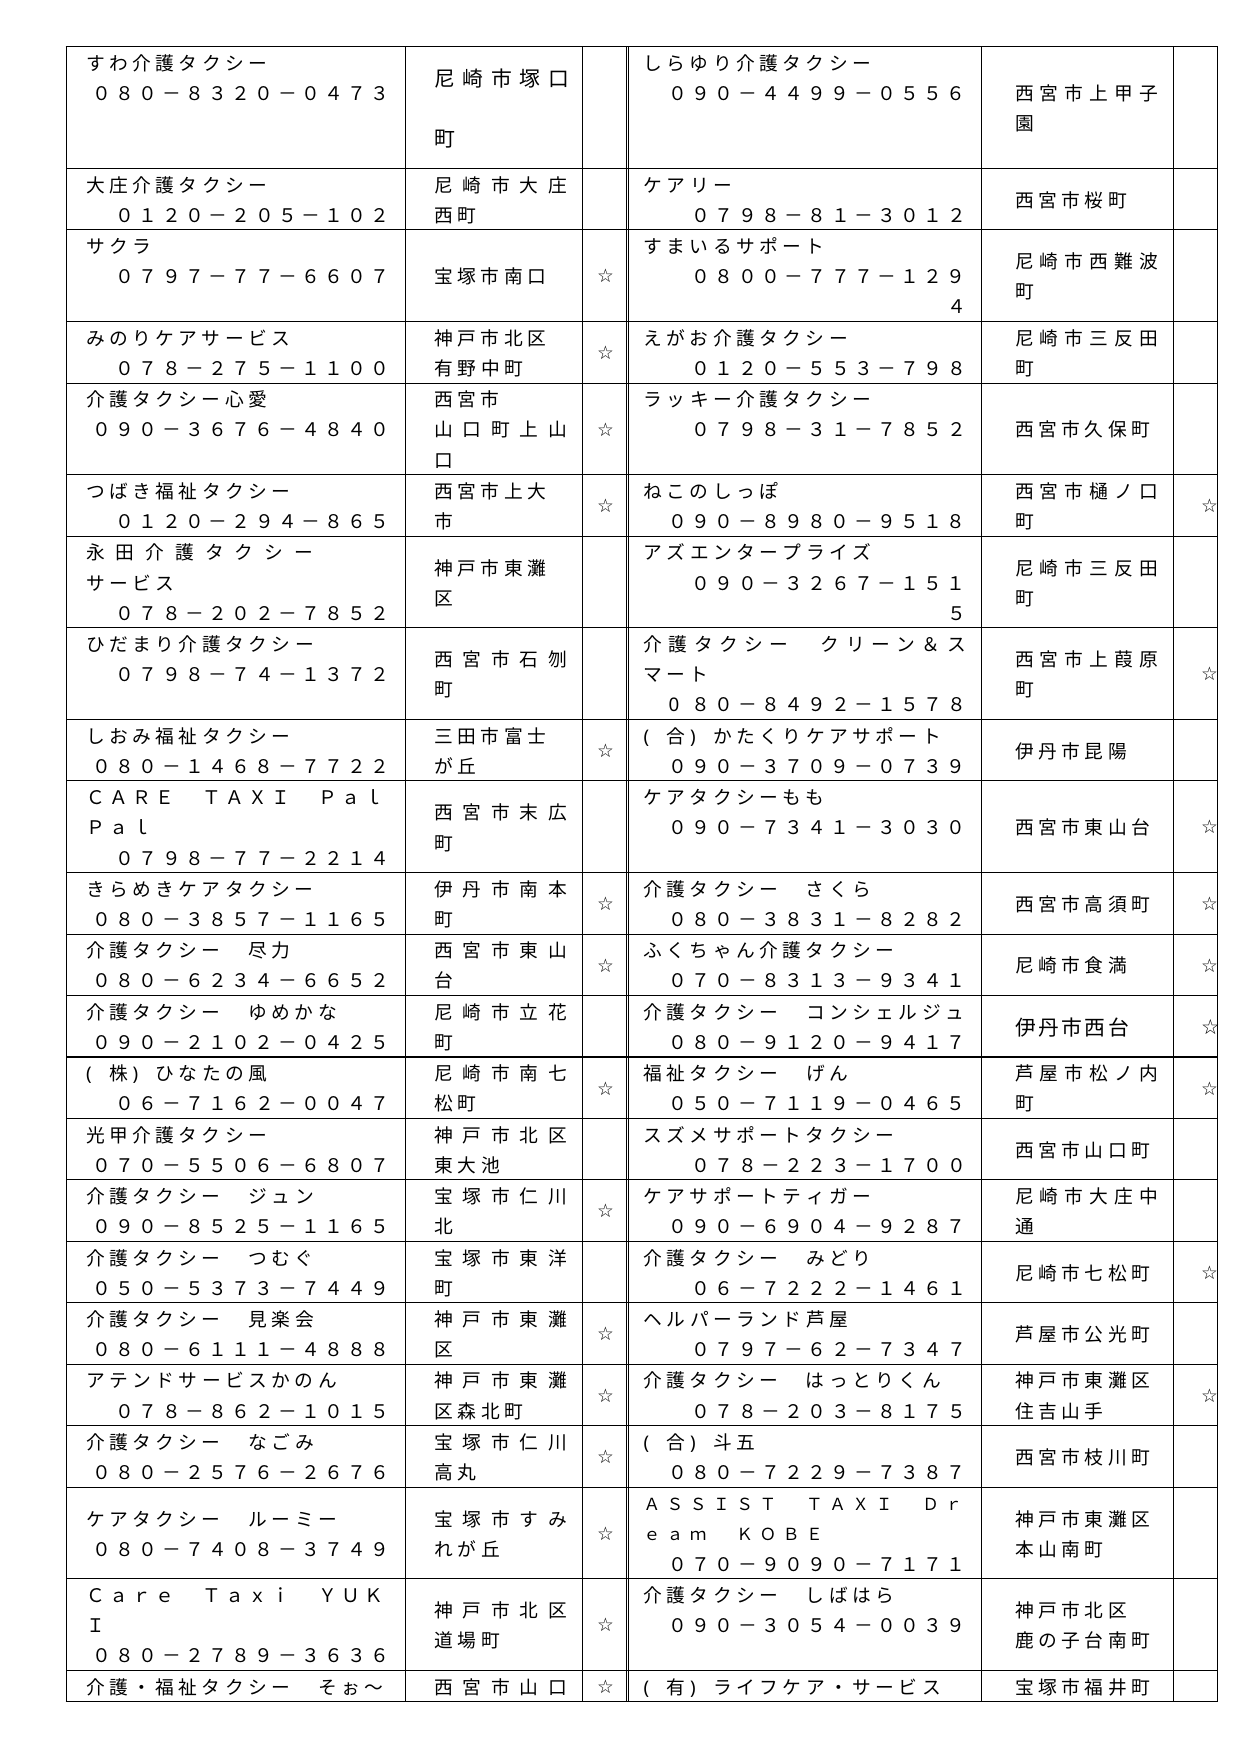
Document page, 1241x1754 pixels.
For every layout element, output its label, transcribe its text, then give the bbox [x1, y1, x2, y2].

table_cell ケアリー ０７９８－８１－３０１２ [629, 169, 981, 229]
table_cell [583, 1119, 626, 1179]
table_cell 伊丹市昆陽 [982, 720, 1173, 780]
table_cell しらゆり介護タクシー ０９０－４４９９－０５５６ [629, 47, 981, 168]
table_cell サクラ ０７９７－７７－６６０７ [67, 230, 405, 321]
table_cell しおみ福祉タクシー ０８０－１４６８－７７２２ [67, 720, 405, 780]
table_cell ☆ [583, 1058, 626, 1118]
table_cell ふくちゃん介護タクシー ０７０－８３１３－９３４１ [629, 935, 981, 995]
table_cell 神戸市北区 鹿の子台南町 [982, 1579, 1173, 1670]
table_cell ☆ [583, 1671, 626, 1701]
table_cell ＣＡＲＥ ＴＡＸＩ ＰａｌＰａｌ ０７９８－７７－２２１４ [67, 781, 405, 872]
table_cell ☆ [1174, 873, 1217, 933]
table_cell ☆ [1174, 1242, 1217, 1302]
table_cell 神戸市東灘区 本山南町 [982, 1488, 1173, 1578]
table_cell きらめきケアタクシー ０８０－３８５７－１１６５ [67, 873, 405, 933]
table_cell 宝塚市東洋町 [406, 1242, 582, 1302]
table_cell 介護タクシー さくら ０８０－３８３１－８２８２ [629, 873, 981, 933]
table_cell [1174, 47, 1217, 168]
table_cell 神戸市東灘区 住吉山手 [406, 537, 582, 627]
table_cell 光甲介護タクシー ０７０－５５０６－６８０７ [67, 1119, 405, 1179]
table_cell ☆ [583, 47, 626, 168]
table_cell [1174, 169, 1217, 229]
table_cell ケアタクシーもも ０９０－７３４１－３０３０ [629, 781, 981, 872]
table_cell ケアサポートティガー ０９０－６９０４－９２８７ [629, 1180, 981, 1241]
table_cell すわ介護タクシー ０８０－８３２０－０４７３ [67, 47, 405, 168]
table_cell 介護タクシー 尽力 ０８０－６２３４－６６５２ [67, 935, 405, 995]
table_cell 尼崎市南七松町 [406, 1058, 582, 1118]
table_cell 介護タクシー なごみ ０８０－２５７６－２６７６ [67, 1426, 405, 1487]
table_cell [583, 1242, 626, 1302]
table_cell ☆ [583, 1488, 626, 1578]
table_cell 介護タクシー ジュン ０９０－８５２５－１１６５ [67, 1180, 405, 1241]
table_cell ☆ [583, 720, 626, 780]
table_cell 伊丹市西台 [982, 996, 1173, 1056]
table_cell [1174, 1119, 1217, 1179]
table_cell [1174, 1488, 1217, 1578]
table_cell [583, 537, 626, 627]
table_cell 神戸市北区道場町 [406, 1579, 582, 1670]
table_cell ☆ [1174, 1365, 1217, 1425]
table_cell ☆ [1174, 781, 1217, 872]
table_cell ☆ [583, 935, 626, 995]
table_cell 介護タクシー コンシェルジュ ０８０－９１２０－９４１７ [629, 996, 981, 1056]
table_cell ☆ [1174, 1058, 1217, 1118]
table_cell 芦屋市公光町 [982, 1303, 1173, 1364]
table_cell [583, 781, 626, 872]
table_cell 尼崎市三反田町 [982, 537, 1173, 627]
table_cell ねこのしっぽ ０９０－８９８０－９５１８ [629, 475, 981, 536]
table_cell 介護タクシー ゆめかな ０９０－２１０２－０４２５ [67, 996, 405, 1056]
table_cell 尼崎市立花町 [406, 996, 582, 1056]
table_cell 伊丹市南本町 [406, 873, 582, 933]
table_cell すまいるサポート ０８００－７７７－１２９４ [629, 230, 981, 321]
table_cell 尼崎市七松町 [982, 1242, 1173, 1302]
table_cell アズエンタープライズ ０９０－３２６７－１５１５ [629, 537, 981, 627]
table_cell (合)かたくりケアサポート ０９０－３７０９－０７３９ [629, 720, 981, 780]
table_cell (株)ひなたの風 ０６－７１６２－００４７ [67, 1058, 405, 1118]
table_cell 介護タクシー心愛 ０９０－３６７６－４８４０ [67, 384, 405, 474]
table_cell 福祉タクシー げん ０５０－７１１９－０４６５ [629, 1058, 981, 1118]
table_cell ☆ [583, 230, 626, 321]
table_cell (合)斗五 ０８０－７２２９－７３８７ [629, 1426, 981, 1487]
table_cell ☆ [583, 384, 626, 474]
table_cell 神戸市東灘区 住吉山手 [982, 1365, 1173, 1425]
table_cell 介護タクシー 見楽会 ０８０－６１１１－４８８８ [67, 1303, 405, 1364]
table_cell [1174, 230, 1217, 321]
table_cell 三田市富士が丘 [406, 720, 582, 780]
table_cell 西宮市久保町 [982, 384, 1173, 474]
table_cell 宝塚市福井町 [982, 1671, 1173, 1701]
table_cell アテンドサービスかのん ０７８－８６２－１０１５ [67, 1365, 405, 1425]
table_cell 尼崎市三反田町 [982, 322, 1173, 382]
table_cell 西宮市山口町 [406, 1671, 582, 1701]
table_cell 西宮市末広町 [406, 781, 582, 872]
table_cell 尼崎市塚口町 [406, 47, 582, 168]
table_cell [1174, 322, 1217, 382]
table_cell ☆ [583, 1426, 626, 1487]
table_cell 西宮市樋ノ口町 [982, 475, 1173, 536]
table_cell [1174, 384, 1217, 474]
table_cell ラッキー介護タクシー ０７９８－３１－７８５２ [629, 384, 981, 474]
table_cell 介護タクシー つむぐ ０５０－５３７３－７４４９ [67, 1242, 405, 1302]
table_cell 宝塚市すみれが丘 [406, 1488, 582, 1578]
table_cell 介護タクシー クリーン＆スマート 0８０－８４９２－１５７８ [629, 628, 981, 719]
table_cell [583, 996, 626, 1056]
table_cell 西宮市上葭原町 [982, 628, 1173, 719]
table_cell 芦屋市松ノ内町 [982, 1058, 1173, 1118]
table_cell 西宮市石刎町 [406, 628, 582, 719]
table_cell [583, 628, 626, 719]
table_cell 神戸市東灘区 [406, 1303, 582, 1364]
table_cell 介護タクシー はっとりくん ０７８－２０３－８１７５ [629, 1365, 981, 1425]
table_cell ヘルパーランド芦屋 ０７９７－６２－７３４７ [629, 1303, 981, 1364]
table_cell ☆ [583, 1303, 626, 1364]
table_cell 西宮市山口町 [982, 1119, 1173, 1179]
table_cell [1174, 1180, 1217, 1241]
table_cell ☆ [583, 475, 626, 536]
table_cell 西宮市 山口町上山口 [406, 384, 582, 474]
table_cell 介護タクシー みどり ０６－７２２２－１４６１ [629, 1242, 981, 1302]
table_cell 神戸市東灘区森北町 [406, 1365, 582, 1425]
table_cell ☆ [583, 1180, 626, 1241]
table_cell 大庄介護タクシー ０１２０－２０５－１０２ [67, 169, 405, 229]
table_cell 宝塚市仁川高丸 [406, 1426, 582, 1487]
table_cell えがお介護タクシー ０１２０－５５３－７９８ [629, 322, 981, 382]
table_cell 西宮市枝川町 [982, 1426, 1173, 1487]
table_cell 西宮市東山台 [406, 935, 582, 995]
table_cell ケアタクシー ルーミー ０８０－７４０８－３７４９ [67, 1488, 405, 1578]
table_cell ☆ [1174, 628, 1217, 719]
table_cell 宝塚市南口 [406, 230, 582, 321]
table_cell 尼崎市大庄西町 [406, 169, 582, 229]
table_cell 尼崎市大庄中通 [982, 1180, 1173, 1241]
table_cell 尼崎市西難波町 [982, 230, 1173, 321]
table_cell 宝塚市仁川北 [406, 1180, 582, 1241]
table_cell ☆ [1174, 935, 1217, 995]
table_cell [1174, 1426, 1217, 1487]
table_cell 介護タクシー しばはら ０９０－３０５４－００３９ [629, 1579, 981, 1670]
table_cell 西宮市高須町 [982, 873, 1173, 933]
table_cell ＡＳＳＩＳＴ ＴＡＸＩ Ｄｒｅａｍ ＫＯＢＥ ０７０－９０９０－７１７１ [629, 1488, 981, 1578]
table_cell 西宮市上甲子園 [982, 47, 1173, 168]
table_cell ☆ [583, 873, 626, 933]
table_cell 尼崎市食満 [982, 935, 1173, 995]
table_cell [1174, 1671, 1217, 1701]
table_cell ☆ [1174, 996, 1217, 1056]
table_cell 神戸市北区 有野中町 [406, 322, 582, 382]
table_cell つばき福祉タクシー ０１２０－２９４－８６５ [67, 475, 405, 536]
table_cell ☆ [583, 322, 626, 382]
table_cell 神戸市北区東大池 [406, 1119, 582, 1179]
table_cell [629, 1671, 981, 1701]
table_cell 永田介護タクシーサービス ０７８－２０２－７８５２ [67, 537, 405, 627]
table_cell [1174, 720, 1217, 780]
table_cell スズメサポートタクシー ０７８－２２３－１７００ [629, 1119, 981, 1179]
table_cell 西宮市桜町 [982, 169, 1173, 229]
table_cell [1174, 1579, 1217, 1670]
table_cell ひだまり介護タクシー ０７９８－７４－１３７２ [67, 628, 405, 719]
table_cell [583, 169, 626, 229]
table_cell ☆ [583, 1365, 626, 1425]
table_cell ☆ [583, 1579, 626, 1670]
table_cell 西宮市上大市 [406, 475, 582, 536]
table_cell みのりケアサービス ０７８－２７５－１１００ [67, 322, 405, 382]
table_cell 西宮市東山台 [982, 781, 1173, 872]
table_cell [67, 1671, 405, 1701]
table_cell ☆ [1174, 475, 1217, 536]
table_cell [1174, 537, 1217, 627]
table_cell [1174, 1303, 1217, 1364]
table_cell Ｃａｒｅ Ｔａｘｉ ＹＵＫＩ ０８０－２７８９－３６３６ [67, 1579, 405, 1670]
